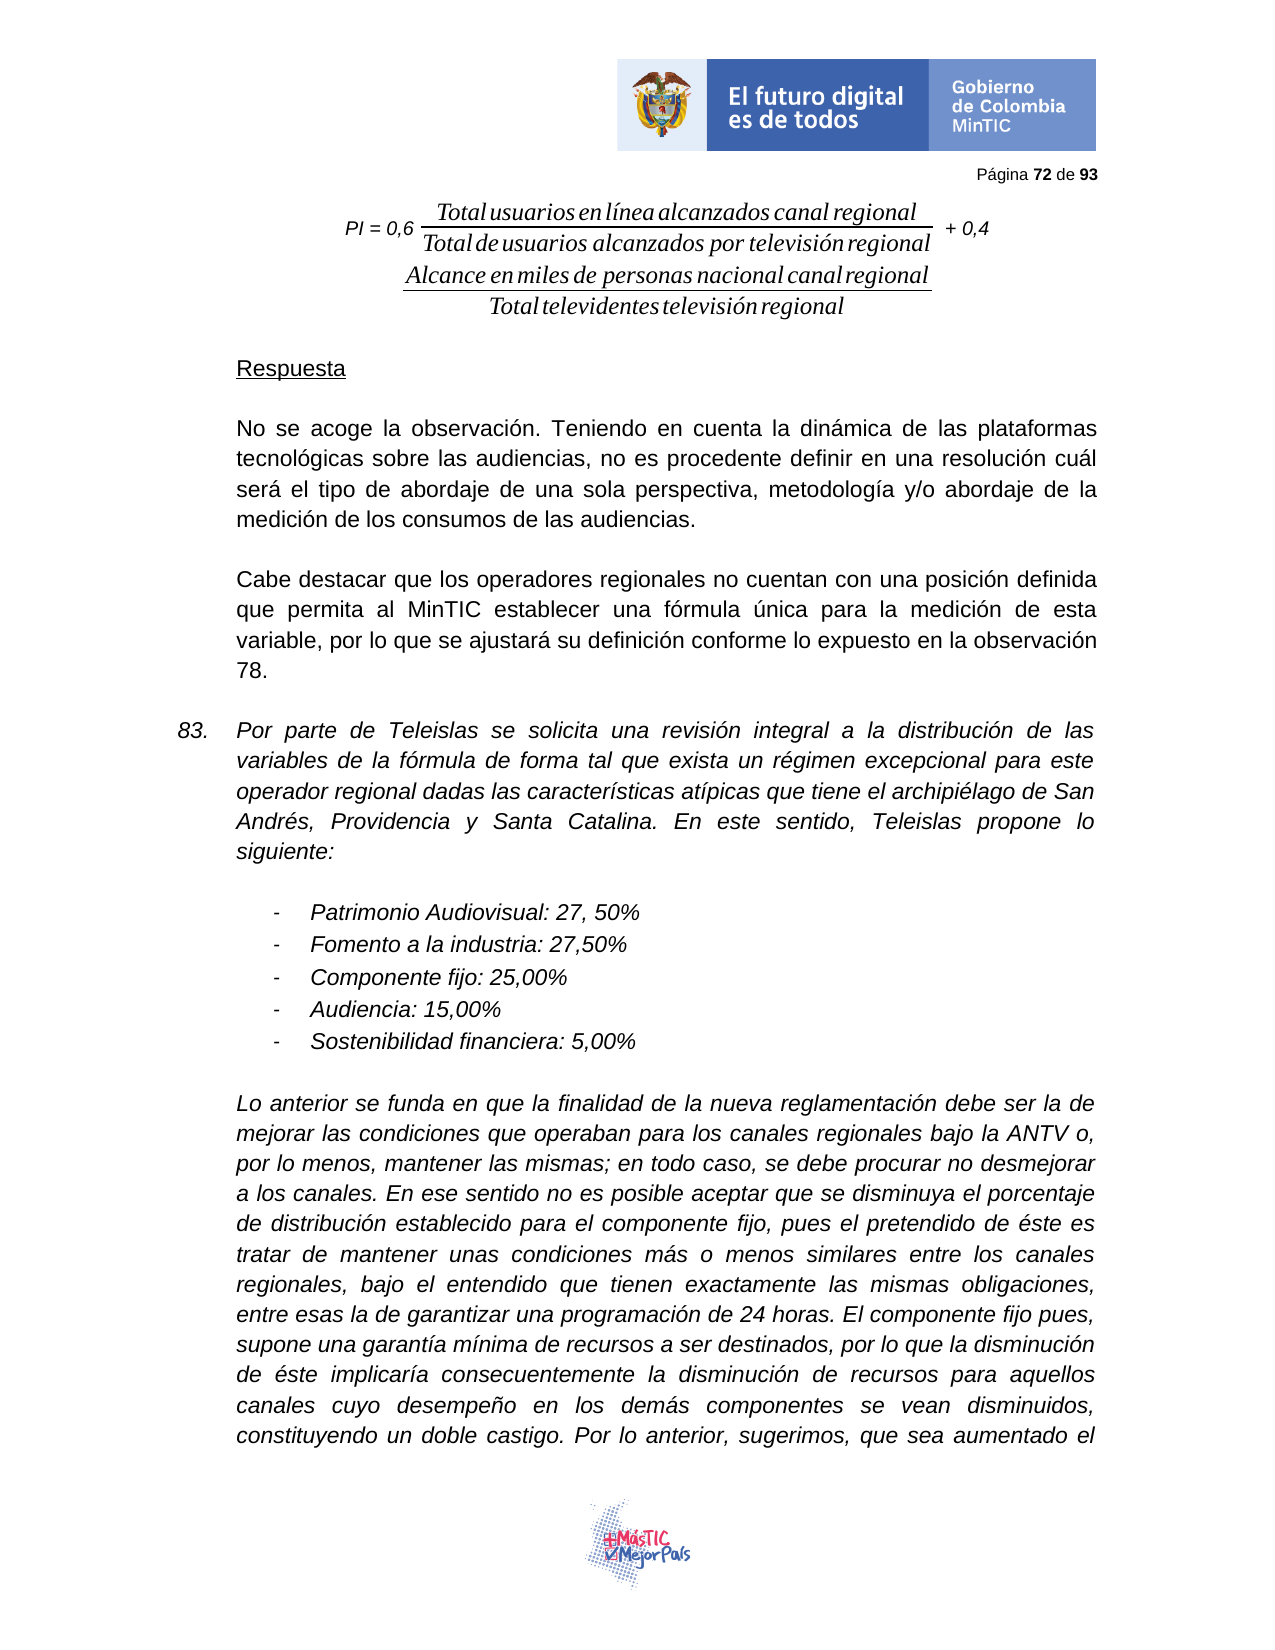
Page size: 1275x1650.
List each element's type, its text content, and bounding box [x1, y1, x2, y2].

picture [584, 1499, 691, 1591]
text No se acoge la observación. Teniendo en cuenta la dinámica de las plataformas tecnológicas sobre las audiencias, no es procedente definir en una resolución cuál será el tipo de abordaje de una sola perspectiva, metodología y/o abordaje de la medición de los consumos de las audiencias. [236, 415, 1098, 532]
list Por parte de Teleislas se solicita una revisión integral a la distribución de las variables de la fórmula de forma tal que exista un régimen excepcional para este operador regional dadas las características atípicas que tiene el archipiélago de San Andrés, Providencia y Santa Catalina. En este sentido, Teleislas propone lo siguiente: [177, 717, 1098, 864]
text Cabe destacar que los operadores regionales no cuentan con una posición definida que permita al MinTIC establecer una fórmula única para la medición de esta variable, por lo que se ajustará su definición conforme lo expuesto en la observación 78. [236, 566, 1098, 683]
list Componente fijo: 25,00% [273, 963, 1098, 991]
list Sostenibilidad financiera: 5,00% [273, 1027, 1098, 1055]
text Respuesta [236, 355, 1098, 381]
list Patrimonio Audiovisual: 27, 50% [273, 898, 1098, 926]
picture [617, 59, 1098, 151]
text PI = 0,6 + 0,4 [236, 198, 1098, 320]
list Fomento a la industria: 27,50% [273, 931, 1098, 959]
list Audiencia: 15,00% [273, 995, 1098, 1023]
